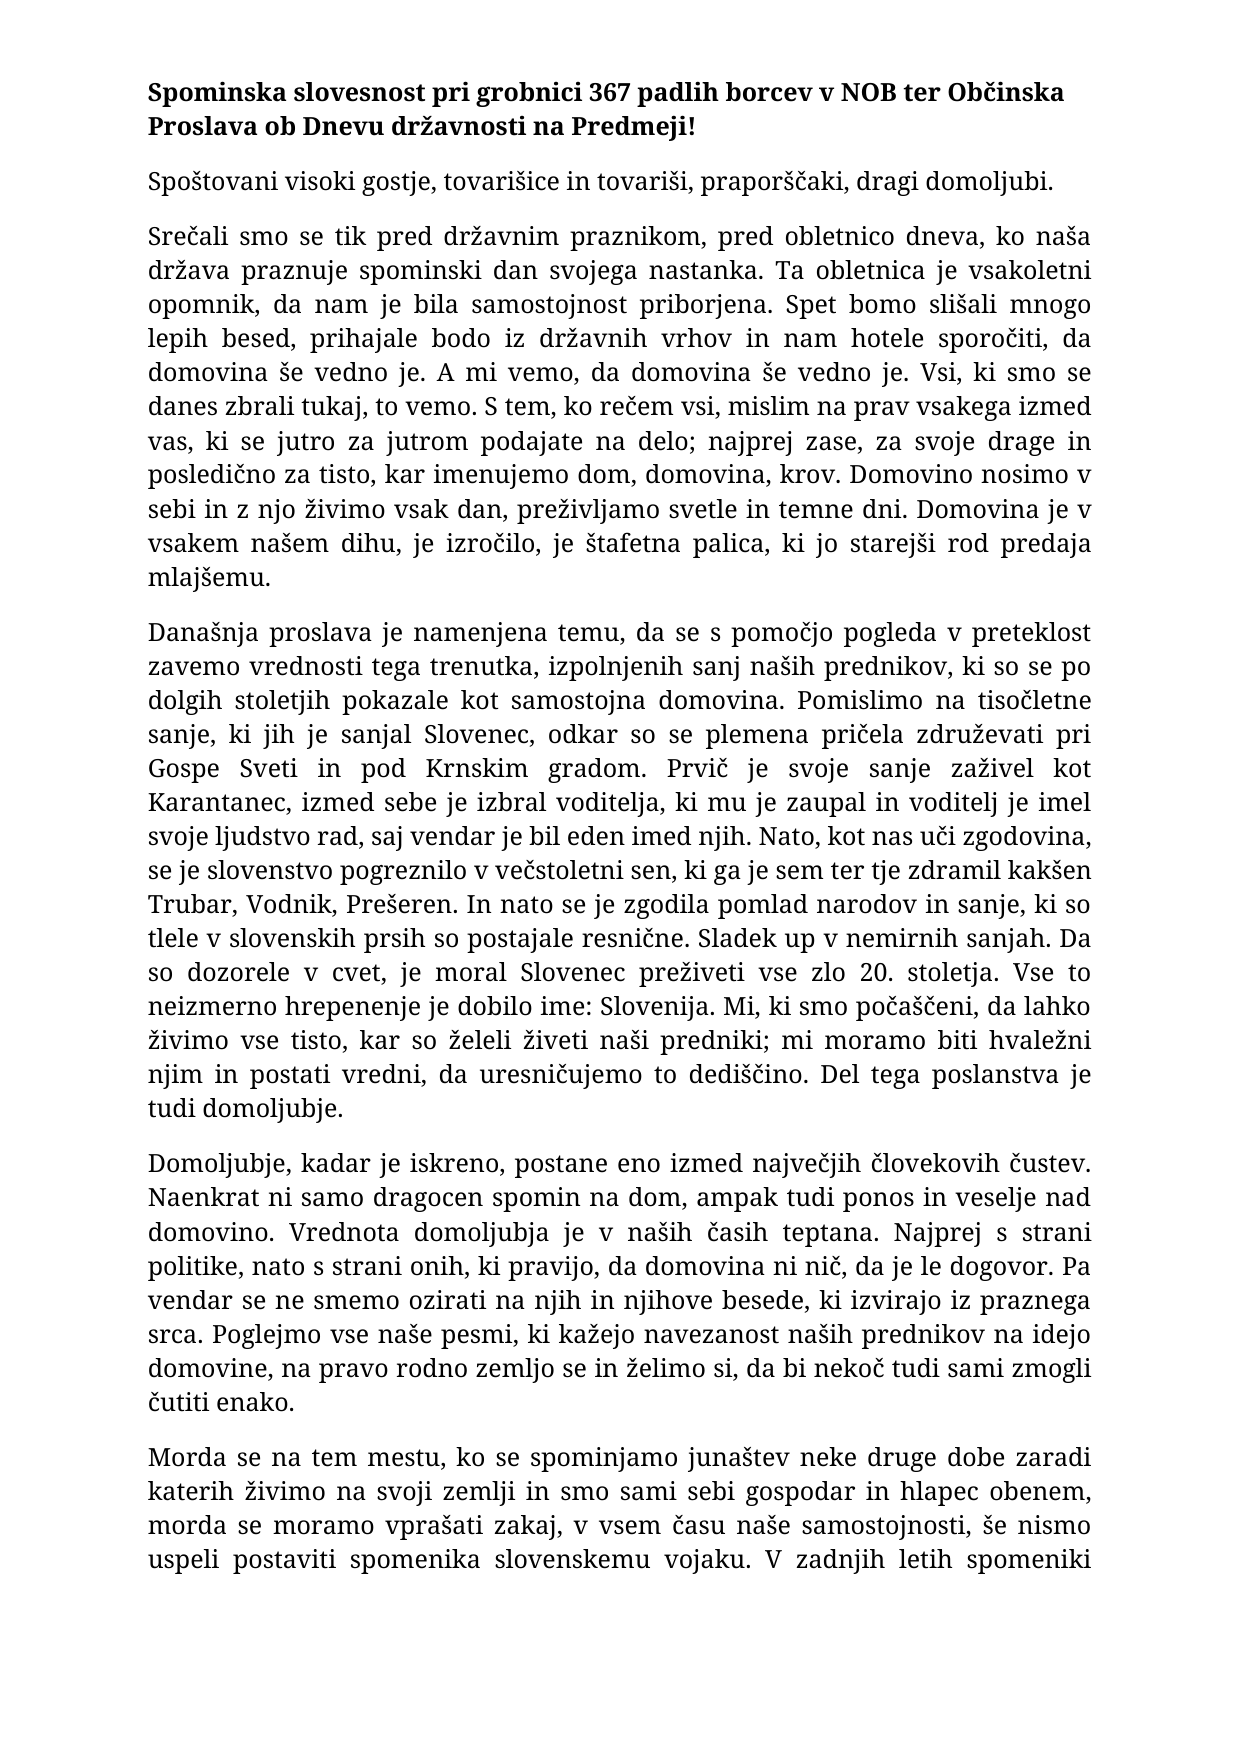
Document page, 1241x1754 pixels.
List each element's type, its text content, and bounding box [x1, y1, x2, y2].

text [148, 1439, 1093, 1576]
text Spominska slovesnost pri grobnici 367 padlih borcev v NOB ter Občinska Proslava ob Dnevu državnosti na Predmeji! [148, 75, 1093, 143]
text Spoštovani visoki gostje, tovarišice in tovariši, praporščaki, dragi domoljubi. [148, 164, 1093, 198]
text Današnja proslava je namenjena temu, da se s pomočjo pogleda v preteklost zavemo vrednosti tega trenutka, izpolnjenih sanj naših prednikov, ki so se po dolgih stoletjih pokazale kot samostojna domovina. Pomislimo na tisočletne sanje, ki jih je sanjal Slovenec, odkar so se plemena pričela združevati pri Gospe Sveti in pod Krnskim gradom. Prvič je svoje sanje zaživel kot Karantanec, izmed sebe je izbral voditelja, ki mu je zaupal in voditelj je imel svoje ljudstvo rad, saj vendar je bil eden imed njih. Nato, kot nas uči zgodovina, se je slovenstvo pogreznilo v večstoletni sen, ki ga je sem ter tje zdramil kakšen Trubar, Vodnik, Prešeren. In nato se je zgodila pomlad narodov in sanje, ki so tlele v slovenskih prsih so postajale resnične. Sladek up v nemirnih sanjah. Da so dozorele v cvet, je moral Slovenec preživeti vse zlo 20. stoletja. Vse to neizmerno hrepenenje je dobilo ime: Slovenija. Mi, ki smo počaščeni, da lahko živimo vse tisto, kar so želeli živeti naši predniki; mi moramo biti hvaležni njim in postati vredni, da uresničujemo to dediščino. Del tega poslanstva je tudi domoljubje. [148, 614, 1093, 1125]
text Srečali smo se tik pred državnim praznikom, pred obletnico dneva, ko naša država praznuje spominski dan svojega nastanka. Ta obletnica je vsakoletni opomnik, da nam je bila samostojnost priborjena. Spet bomo slišali mnogo lepih besed, prihajale bodo iz državnih vrhov in nam hotele sporočiti, da domovina še vedno je. A mi vemo, da domovina še vedno je. Vsi, ki smo se danes zbrali tukaj, to vemo. S tem, ko rečem vsi, mislim na prav vsakega izmed vas, ki se jutro za jutrom podajate na delo; najprej zase, za svoje drage in posledično za tisto, kar imenujemo dom, domovina, krov. Domovino nosimo v sebi in z njo živimo vsak dan, preživljamo svetle in temne dni. Domovina je v vsakem našem dihu, je izročilo, je štafetna palica, ki jo starejši rod predaja mlajšemu. [148, 219, 1093, 593]
text Domoljubje, kadar je iskreno, postane eno izmed največjih človekovih čustev. Naenkrat ni samo dragocen spomin na dom, ampak tudi ponos in veselje nad domovino. Vrednota domoljubja je v naših časih teptana. Najprej s strani politike, nato s strani onih, ki pravijo, da domovina ni nič, da je le dogovor. Pa vendar se ne smemo ozirati na njih in njihove besede, ki izvirajo iz praznega srca. Poglejmo vse naše pesmi, ki kažejo navezanost naših prednikov na idejo domovine, na pravo rodno zemljo se in želimo si, da bi nekoč tudi sami zmogli čutiti enako. [148, 1146, 1093, 1418]
